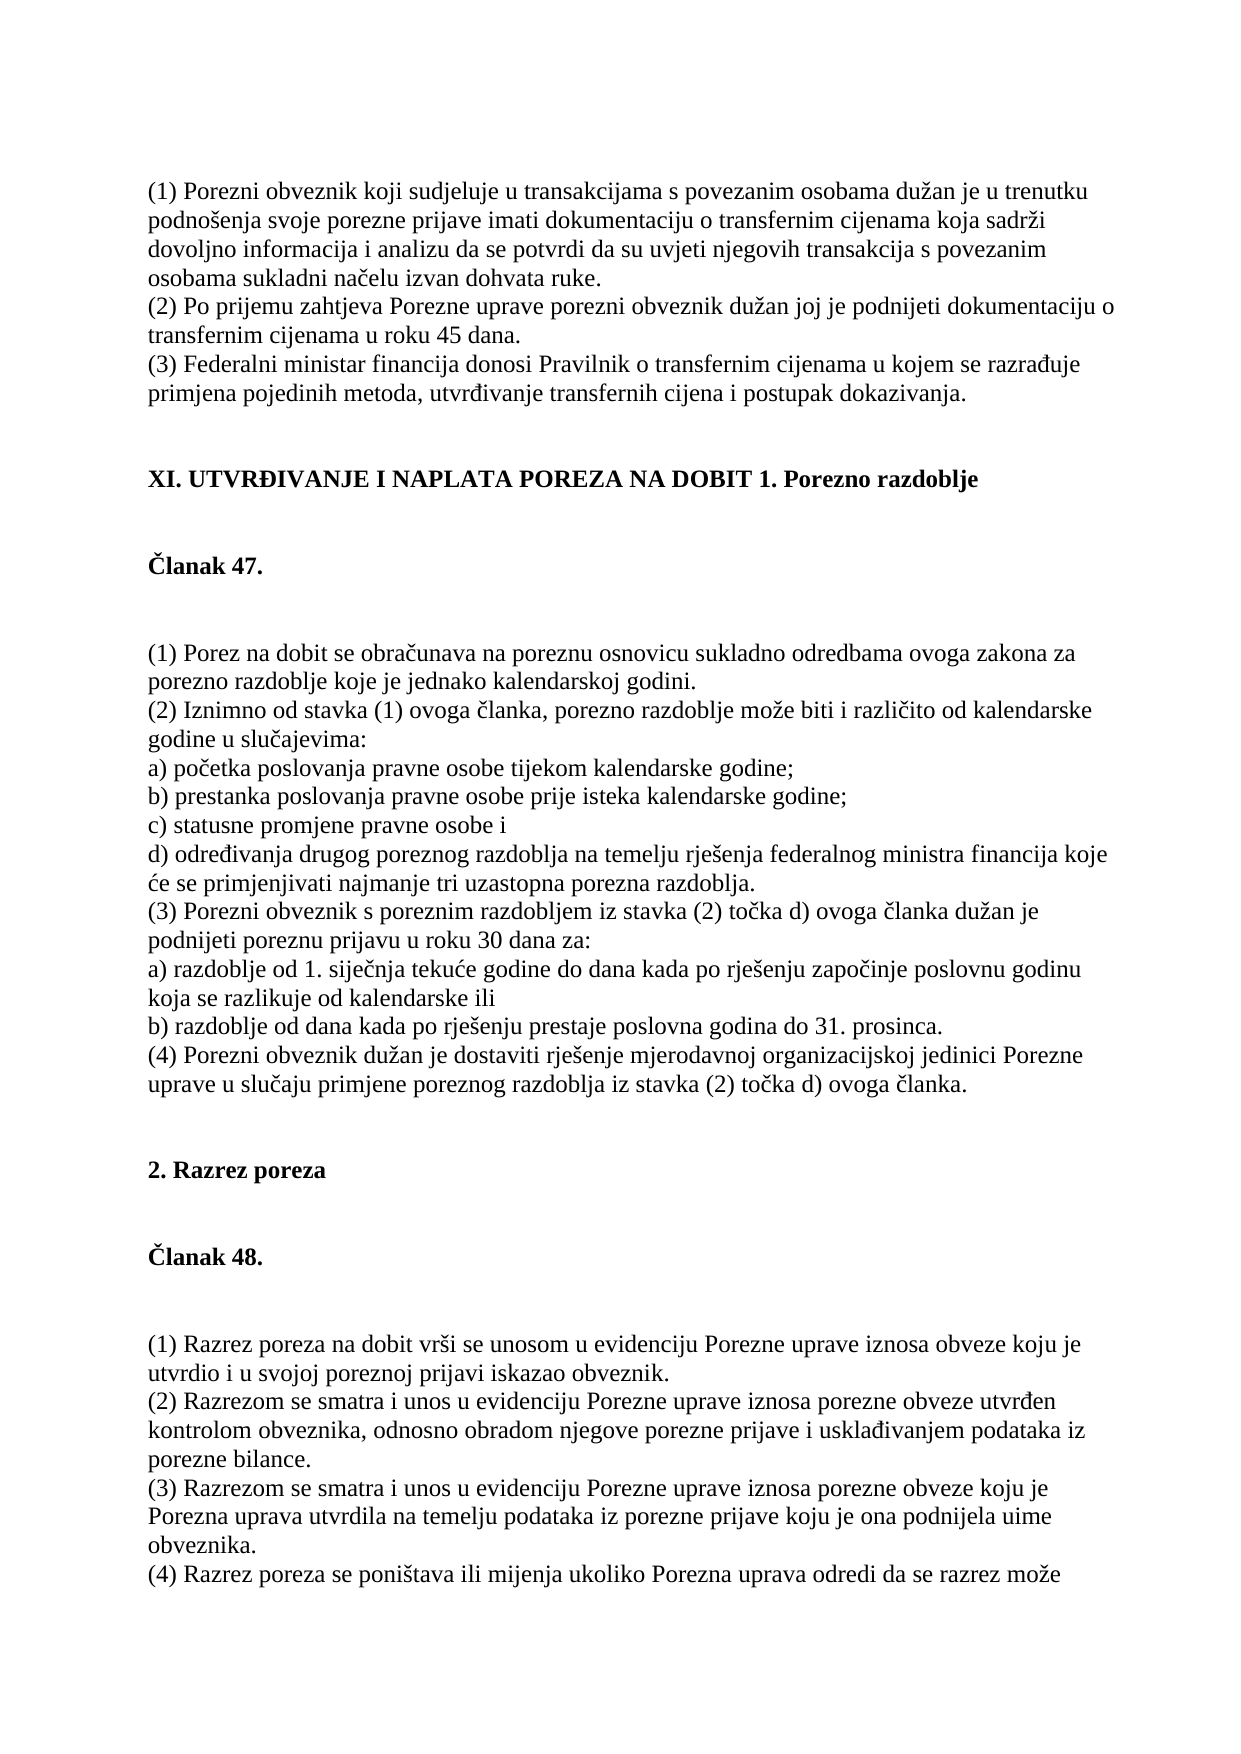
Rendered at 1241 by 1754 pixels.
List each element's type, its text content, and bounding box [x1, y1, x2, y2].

text XI. UTVRĐIVANJE I NAPLATA POREZA NA DOBIT 1. Porezno razdoblje [148, 436, 1122, 493]
text (1) Porez na dobit se obračunava na poreznu osnovicu sukladno odredbama ovoga zakona za porezno razdoblje koje je jednako kalendarskoj godini. (2) Iznimno od stavka (1) ovoga članka, porezno razdoblje može biti i različito od kalendarske godine u slučajevima: a) početka poslovanja pravne osobe tijekom kalendarske godine; b) prestanka poslovanja pravne osobe prije isteka kalendarske godine; c) statusne promjene pravne osobe i d) određivanja drugog poreznog razdoblja na temelju rješenja federalnog ministra financija koje će se primjenjivati najmanje tri uzastopna porezna razdoblja. (3) Porezni obveznik s poreznim razdobljem iz stavka (2) točka d) ovoga članka dužan je podnijeti poreznu prijavu u roku 30 dana za: a) razdoblje od 1. siječnja tekuće godine do dana kada po rješenju započinje poslovnu godinu koja se razlikuje od kalendarske ili b) razdoblje od dana kada po rješenju prestaje poslovna godina do 31. prosinca. (4) Porezni obveznik dužan je dostaviti rješenje mjerodavnoj organizacijskoj jedinici Porezne uprave u slučaju primjene poreznog razdoblja iz stavka (2) točka d) ovoga članka. [148, 609, 1122, 1098]
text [148, 1300, 1122, 1588]
text 2. Razrez poreza [148, 1127, 1122, 1184]
text (1) Porezni obveznik koji sudjeluje u transakcijama s povezanim osobama dužan je u trenutku podnošenja svoje porezne prijave imati dokumentaciju o transfernim cijenama koja sadrži dovoljno informacija i analizu da se potvrdi da su uvjeti njegovih transakcija s povezanim osobama sukladni načelu izvan dohvata ruke. (2) Po prijemu zahtjeva Porezne uprave porezni obveznik dužan joj je podnijeti dokumentaciju o transfernim cijenama u roku 45 dana. (3) Federalni ministar financija donosi Pravilnik o transfernim cijenama u kojem se razrađuje primjena pojedinih metoda, utvrđivanje transfernih cijena i postupak dokazivanja. [148, 148, 1122, 406]
text Članak 47. [148, 522, 1122, 580]
text Članak 48. [148, 1213, 1122, 1271]
